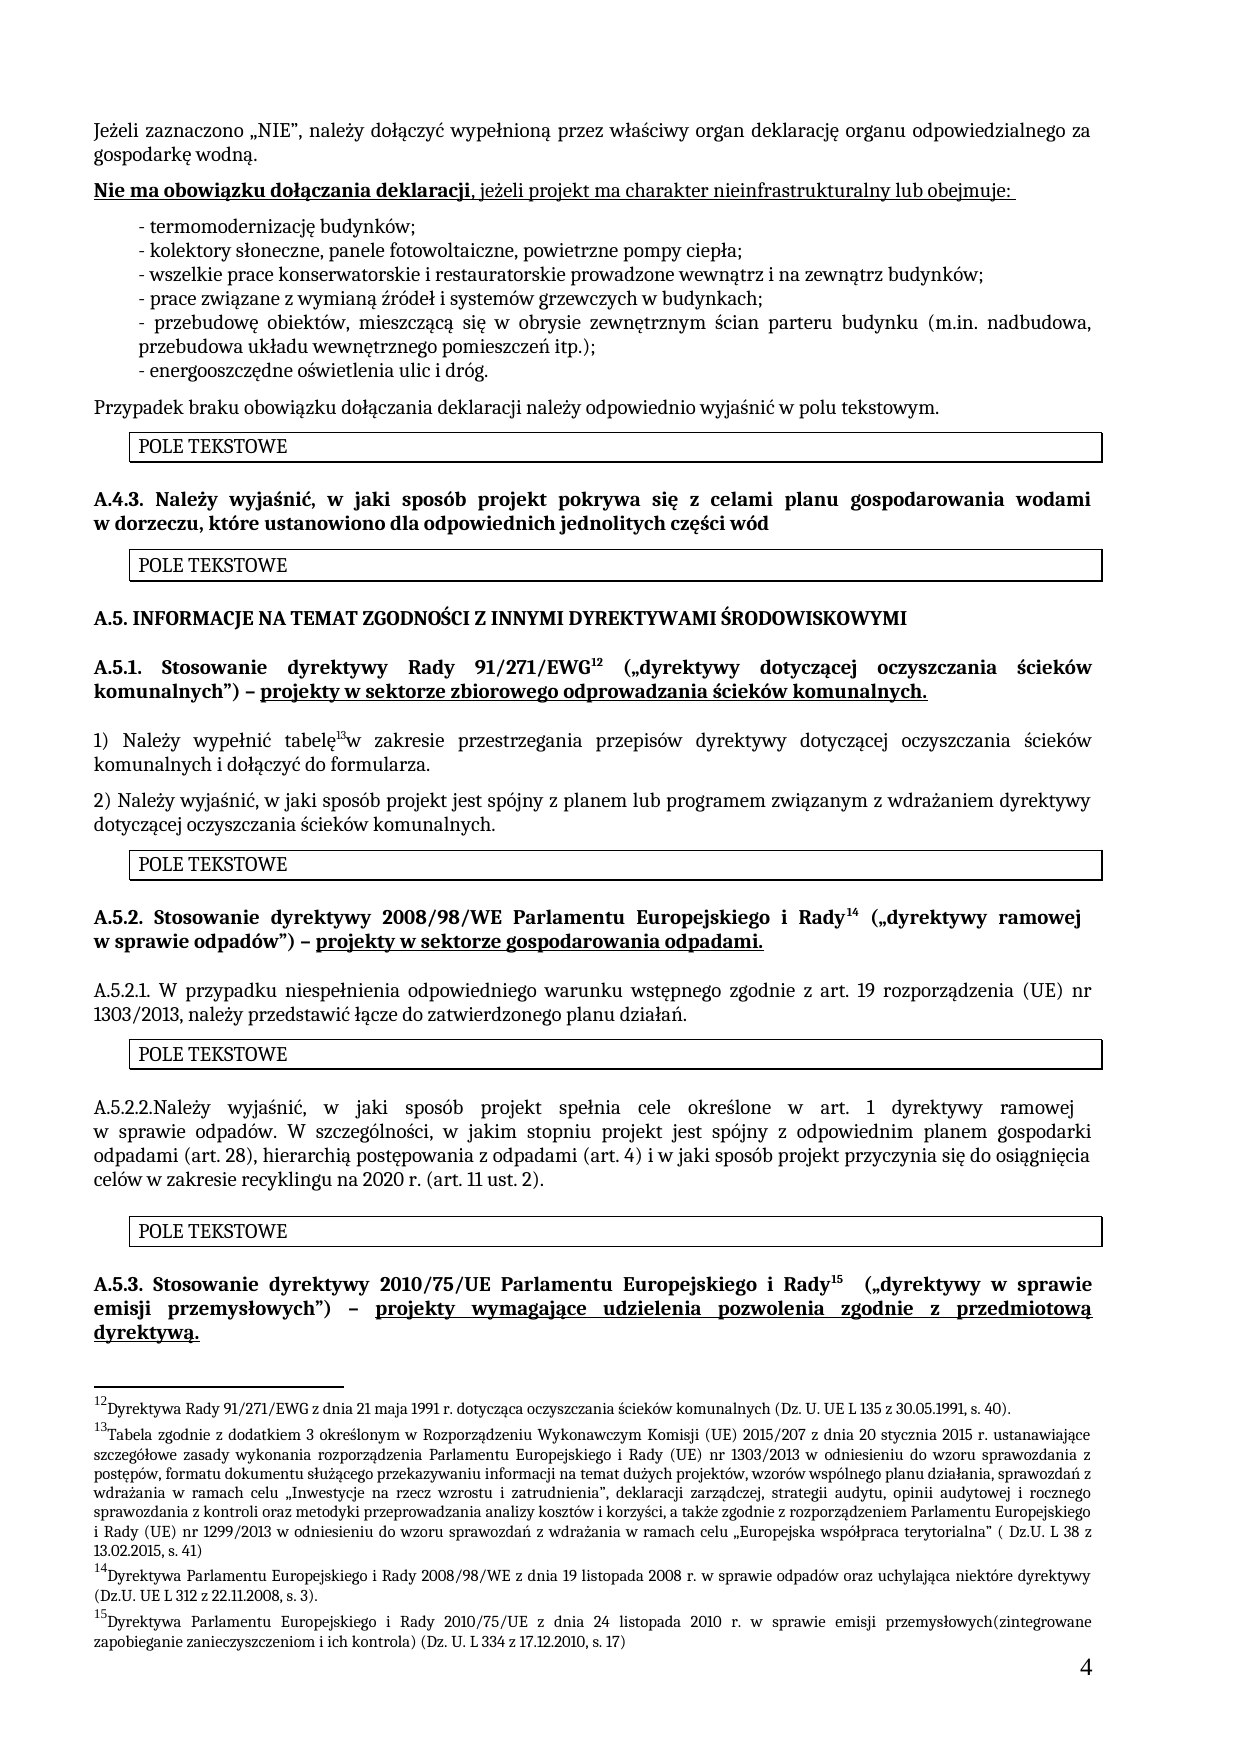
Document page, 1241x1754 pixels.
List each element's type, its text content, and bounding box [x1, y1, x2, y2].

text Nie ma obowiązku dołączania deklaracji, jeżeli projekt ma charakter nieinfrastrukturalny lub obejmuje: [94, 179, 1093, 203]
text A.5.2.2.Należy wyjaśnić, w jaki sposób projekt spełnia cele określone w art. 1 dyrektywy ramowej w sprawie odpadów. W szczególności, w jakim stopniu projekt jest spójny z odpowiednim planem gospodarki odpadami (art. 28), hierarchią postępowania z odpadami (art. 4) i w jaki sposób projekt przyczynia się do osiągnięcia celów w zakresie recyklingu na 2020 r. (art. 11 ust. 2). [94, 1095, 1093, 1191]
text POLE TEKSTOWE [130, 433, 1101, 461]
text POLE TEKSTOWE [130, 1040, 1101, 1068]
text 2) Należy wyjaśnić, w jaki sposób projekt jest spójny z planem lub programem związanym z wdrażaniem dyrektywy dotyczącej oczyszczania ścieków komunalnych. [94, 789, 1093, 837]
text 1) Należy wypełnić tabelęw zakresie przestrzegania przepisów dyrektywy dotyczącej oczyszczania ścieków komunalnych i dołączyć do formularza. [94, 729, 1093, 777]
text A.4.3. Należy wyjaśnić, w jaki sposób projekt pokrywa się z celami planu gospodarowania wodami w dorzeczu, które ustanowiono dla odpowiednich jednolitych części wód [94, 488, 1093, 536]
text A.5.2. Stosowanie dyrektywy 2008/98/WE Parlamentu Europejskiego i Rady („dyrektywy ramowej w sprawie odpadów”) – projekty w sektorze gospodarowania odpadami. [94, 906, 1093, 954]
text A.5.3. Stosowanie dyrektywy 2010/75/UE Parlamentu Europejskiego i Rady („dyrektywy w sprawie emisji przemysłowych”) – projekty wymagające udzielenia pozwolenia zgodnie z przedmiotową dyrektywą. [94, 1272, 1093, 1344]
text A.5.2.1. W przypadku niespełnienia odpowiedniego warunku wstępnego zgodnie z art. 19 rozporządzenia (UE) nr 1303/2013, należy przedstawić łącze do zatwierdzonego planu działań. [94, 979, 1093, 1027]
text - przebudowę obiektów, mieszczącą się w obrysie zewnętrznym ścian parteru budynku (m.in. nadbudowa, przebudowa układu wewnętrznego pomieszczeń itp.); [138, 311, 1093, 359]
text - prace związane z wymianą źródeł i systemów grzewczych w budynkach; [138, 287, 1093, 311]
text POLE TEKSTOWE [130, 550, 1101, 580]
text - wszelkie prace konserwatorskie i restauratorskie prowadzone wewnątrz i na zewnątrz budynków; [138, 263, 1093, 287]
text A.5.1. Stosowanie dyrektywy Rady 91/271/EWG („dyrektywy dotyczącej oczyszczania ścieków komunalnych”) – projekty w sektorze zbiorowego odprowadzania ścieków komunalnych. [94, 656, 1093, 704]
text - energooszczędne oświetlenia ulic i dróg. [138, 359, 1093, 383]
text POLE TEKSTOWE [130, 1217, 1101, 1246]
text A.5. INFORMACJE NA TEMAT ZGODNOŚCI Z INNYMI DYREKTYWAMI ŚRODOWISKOWYMI [94, 607, 1093, 631]
text - kolektory słoneczne, panele fotowoltaiczne, powietrzne pompy ciepła; [138, 239, 1093, 263]
text - termomodernizację budynków; [138, 215, 1093, 239]
text Jeżeli zaznaczono „NIE”, należy dołączyć wypełnioną przez właściwy organ deklarację organu odpowiedzialnego za gospodarkę wodną. [94, 118, 1093, 166]
text POLE TEKSTOWE [130, 851, 1101, 879]
text Przypadek braku obowiązku dołączania deklaracji należy odpowiednio wyjaśnić w polu tekstowym. [94, 395, 1093, 419]
